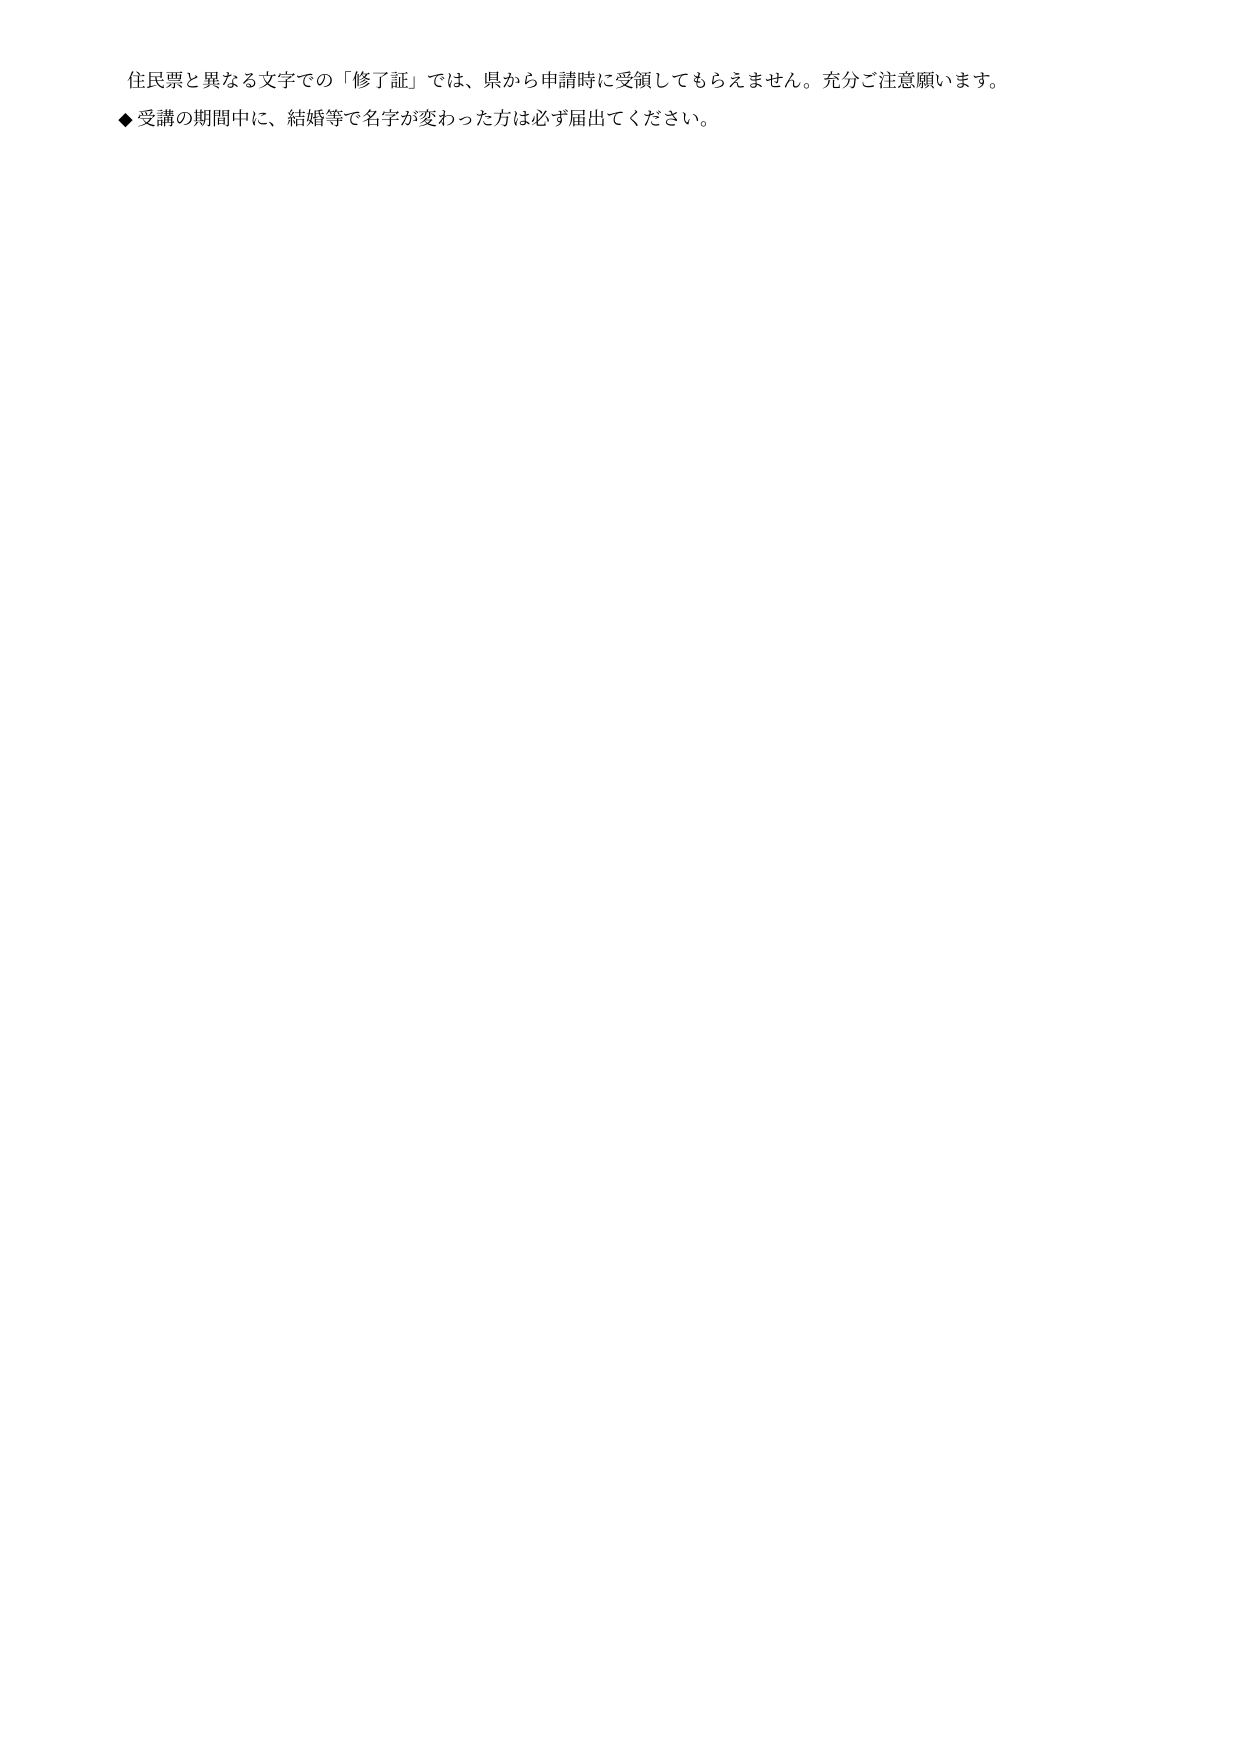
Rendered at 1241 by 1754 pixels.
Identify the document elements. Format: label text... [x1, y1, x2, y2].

text 住民票と異なる文字での「修了証」では、県から申請時に受領してもらえません。充分ご注意願います。 [127, 61, 1181, 98]
text ◆ 受講の期間中に、結婚等で名字が変わった方は必ず届出てください。 [118, 98, 1181, 136]
